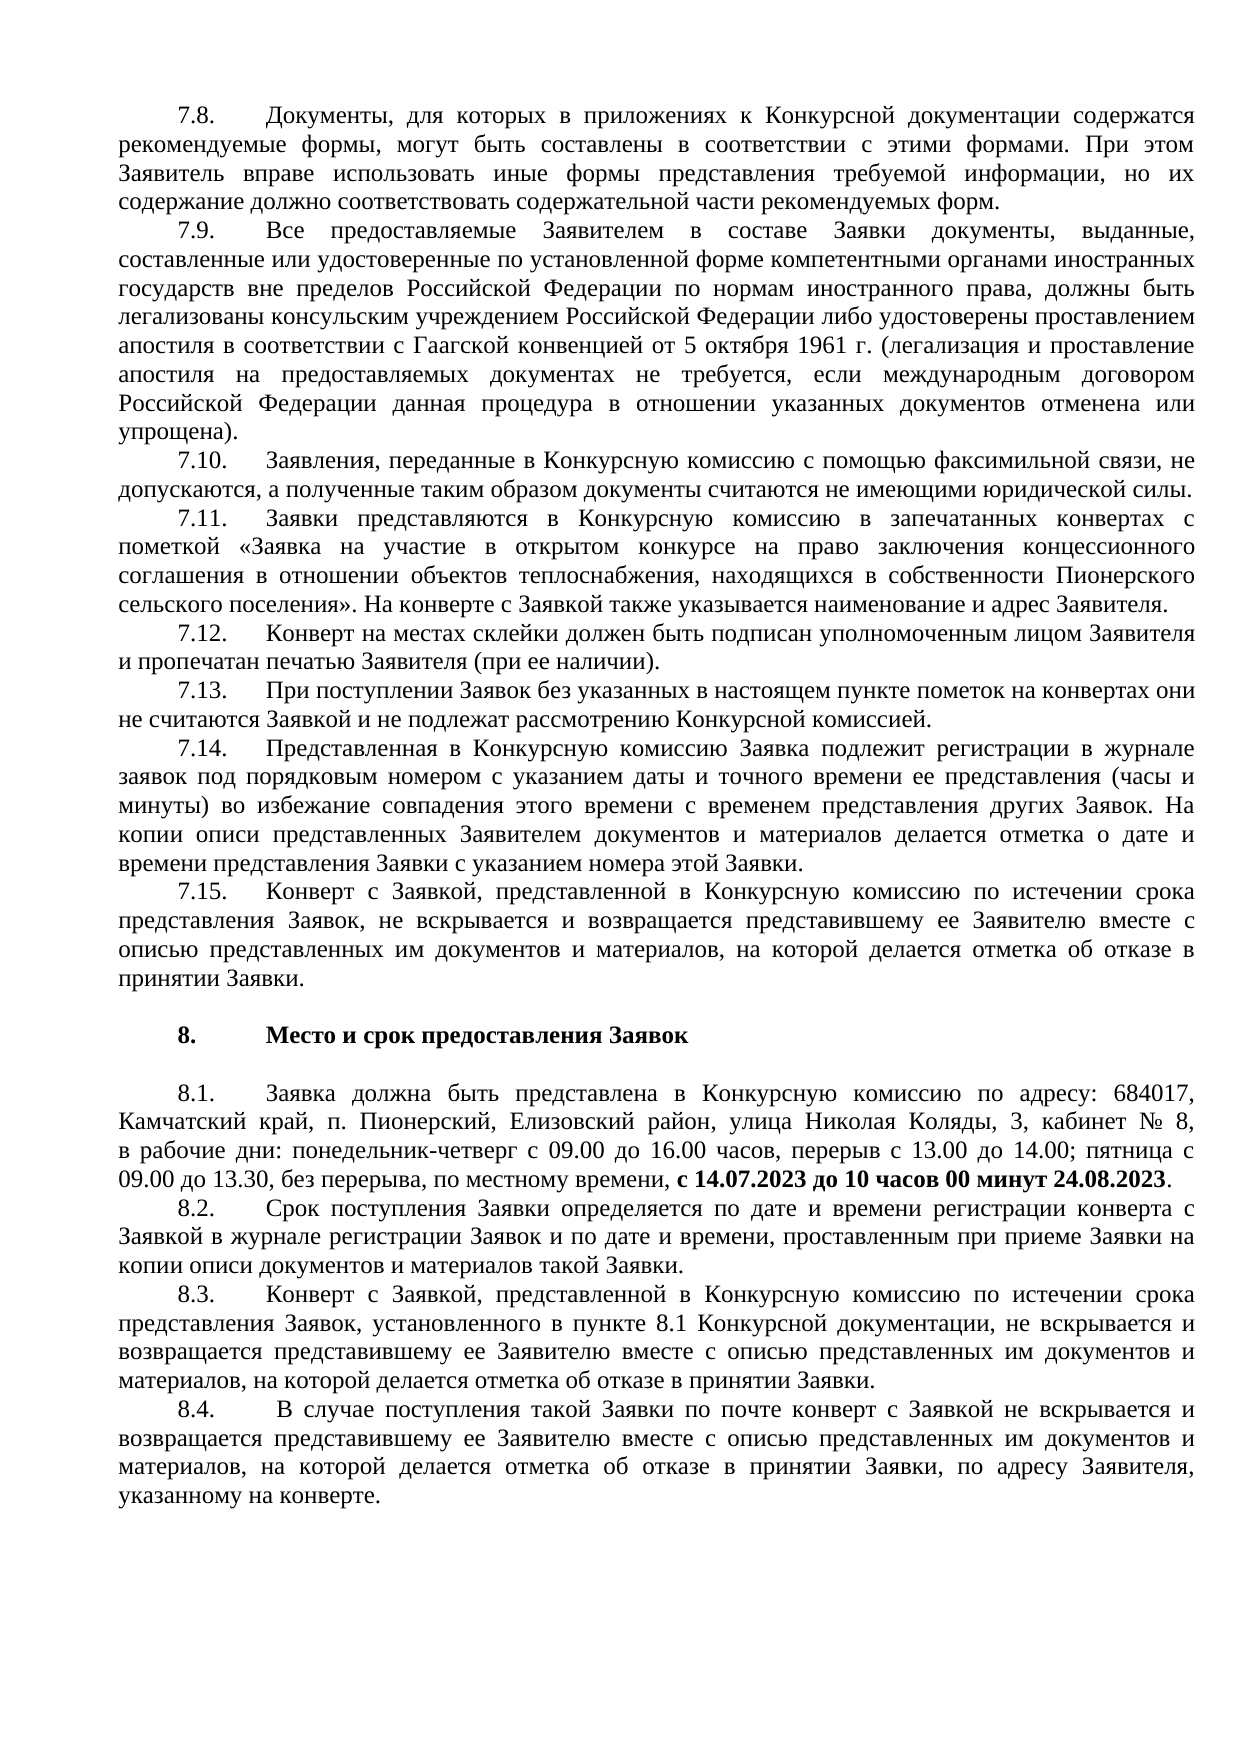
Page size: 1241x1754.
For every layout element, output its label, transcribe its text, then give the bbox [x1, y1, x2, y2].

text 7.9. Все предоставляемые Заявителем в составе Заявки документы, выданные, составленные или удостоверенные по установленной форме компетентными органами иностранных государств вне пределов Российской Федерации по нормам иностранного права, должны быть легализованы консульским учреждением Российской Федерации либо удостоверены проставлением апостиля в соответствии с Гаагской конвенцией от 5 октября . (легализация и проставление апостиля на предоставляемых документах не требуется, если международным договором Российской Федерации данная процедура в отношении указанных документов отменена или упрощена). [118, 215, 1196, 445]
text 8.2. Срок поступления Заявки определяется по дате и времени регистрации конверта с Заявкой в журнале регистрации Заявок и по дате и времени, проставленным при приеме Заявки на копии описи документов и материалов такой Заявки. [118, 1193, 1196, 1279]
text 7.8. Документы, для которых в приложениях к Конкурсной документации содержатся рекомендуемые формы, могут быть составлены в соответствии с этими формами. При этом Заявитель вправе использовать иные формы представления требуемой информации, но их содержание должно соответствовать содержательной части рекомендуемых форм. [118, 100, 1196, 215]
text 7.12. Конверт на местах склейки должен быть подписан уполномоченным лицом Заявителя и пропечатан печатью Заявителя (при ее наличии). [118, 618, 1196, 675]
text 7.13. При поступлении Заявок без указанных в настоящем пункте пометок на конвертах они не считаются Заявкой и не подлежат рассмотрению Конкурсной комиссией. [118, 675, 1196, 733]
text 7.10. Заявления, переданные в Конкурсную комиссию с помощью факсимильной связи, не допускаются, а полученные таким образом документы считаются не имеющими юридической силы. [118, 445, 1196, 503]
text 8. Место и срок предоставления Заявок [118, 1020, 1196, 1049]
text 8.3. Конверт с Заявкой, представленной в Конкурсную комиссию по истечении срока представления Заявок, установленного в пункте 8.1 Конкурсной документации, не вскрывается и возвращается представившему ее Заявителю вместе с описью представленных им документов и материалов, на которой делается отметка об отказе в принятии Заявки. [118, 1279, 1196, 1394]
text 7.15. Конверт с Заявкой, представленной в Конкурсную комиссию по истечении срока представления Заявок, не вскрывается и возвращается представившему ее Заявителю вместе с описью представленных им документов и материалов, на которой делается отметка об отказе в принятии Заявки. [118, 876, 1196, 991]
text 8.1. Заявка должна быть представлена в Конкурсную комиссию по адресу: 684017, Камчатский край, п. Пионерский, Елизовский район, улица Николая Коляды, 3, кабинет № 8, в рабочие дни: понедельник-четверг с 09.00 до 16.00 часов, перерыв с 13.00 до 14.00; пятница с 09.00 до 13.30, без перерыва, по местному времени, с 14.07.2023 до 10 часов 00 минут 24.08.2023. [118, 1078, 1196, 1193]
text 7.14. Представленная в Конкурсную комиссию Заявка подлежит регистрации в журнале заявок под порядковым номером с указанием даты и точного времени ее представления (часы и минуты) во избежание совпадения этого времени с временем представления других Заявок. На копии описи представленных Заявителем документов и материалов делается отметка о дате и времени представления Заявки с указанием номера этой Заявки. [118, 733, 1196, 876]
text 8.4. В случае поступления такой Заявки по почте конверт с Заявкой не вскрывается и возвращается представившему ее Заявителю вместе с описью представленных им документов и материалов, на которой делается отметка об отказе в принятии Заявки, по адресу Заявителя, указанному на конверте. [118, 1394, 1196, 1509]
text 7.11. Заявки представляются в Конкурсную комиссию в запечатанных конвертах с пометкой «Заявка на участие в открытом конкурсе на право заключения концессионного соглашения в отношении объектов теплоснабжения, находящихся в собственности Пионерского сельского поселения». На конверте с Заявкой также указывается наименование и адрес Заявителя. [118, 503, 1196, 618]
